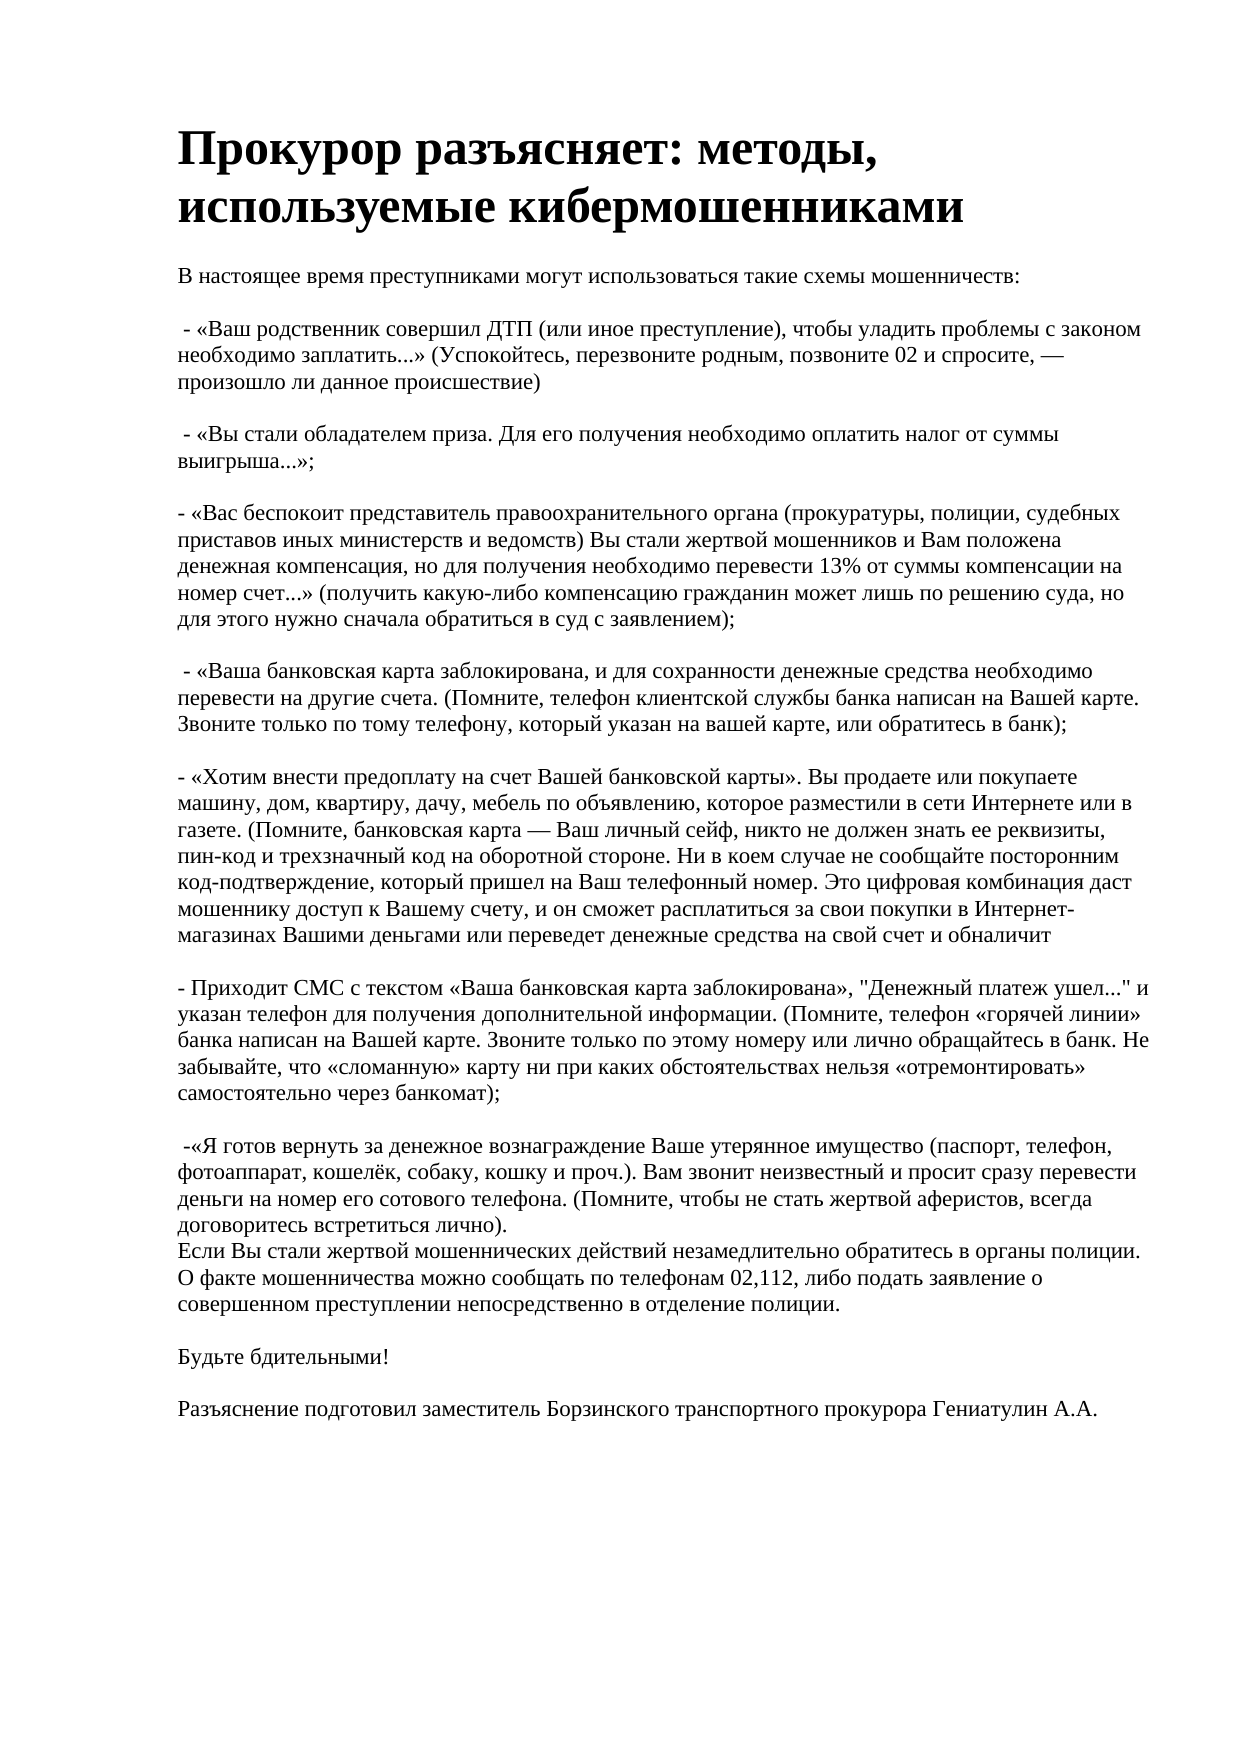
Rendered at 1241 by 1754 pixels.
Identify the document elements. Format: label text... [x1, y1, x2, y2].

text - «Вас беспокоит представитель правоохранительного органа (прокуратуры, полиции, судебных приставов иных министерств и ведомств) Вы стали жертвой мошенников и Вам положена денежная компенсация, но для получения необходимо перевести 13% от суммы компенсации на номер счет...» (получить какую-либо компенсацию гражданин может лишь по решению суда, но для этого нужно сначала обратиться в суд с заявлением); [177, 499, 1152, 631]
text - «Ваш родственник совершил ДТП (или иное преступление), чтобы уладить проблемы с законом необходимо заплатить...» (Успокойтесь, перезвоните родным, позвоните 02 и спросите, — произошло ли данное происшествие) [177, 315, 1152, 394]
text - «Вы стали обладателем приза. Для его получения необходимо оплатить налог от суммы выигрыша...»; [177, 420, 1152, 473]
text - «Хотим внести предоплату на счет Вашей банковской карты». Вы продаете или покупаете машину, дом, квартиру, дачу, мебель по объявлению, которое разместили в сети Интернете или в газете. (Помните, банковская карта — Ваш личный сейф, никто не должен знать ее реквизиты, пин-код и трехзначный код на оборотной стороне. Ни в коем случае не сообщайте посторонним код-подтверждение, который пришел на Ваш телефонный номер. Это цифровая комбинация даст мошеннику доступ к Вашему счету, и он сможет расплатиться за свои покупки в Интернет-магазинах Вашими деньгами или переведет денежные средства на свой счет и обналичит [177, 763, 1152, 947]
text Разъяснение подготовил заместитель Борзинского транспортного прокурора Гениатулин А.А. [177, 1396, 1152, 1422]
text - Приходит СМС с текстом «Ваша банковская карта заблокирована», "Денежный платеж ушел..." и указан телефон для получения дополнительной информации. (Помните, телефон «горячей линии» банка написан на Вашей карте. Звоните только по этому номеру или лично обращайтесь в банк. Не забывайте, что «сломанную» карту ни при каких обстоятельствах нельзя «отремонтировать» самостоятельно через банкомат); [177, 974, 1152, 1106]
text -«Я готов вернуть за денежное вознаграждение Ваше утерянное имущество (паспорт, телефон, фотоаппарат, кошелёк, собаку, кошку и проч.). Вам звонит неизвестный и просит сразу перевести деньги на номер его сотового телефона. (Помните, чтобы не стать жертвой аферистов, всегда договоритесь встретиться лично). [177, 1132, 1152, 1237]
text Если Вы стали жертвой мошеннических действий незамедлительно обратитесь в органы полиции. О факте мошенничества можно сообщать по телефонам 02,112, либо подать заявление о совершенном преступлении непосредственно в отделение полиции. [177, 1237, 1152, 1316]
text Прокурор разъясняет: методы, используемые кибермошенниками [177, 118, 1152, 233]
text Будьте бдительными! [177, 1343, 1152, 1369]
text - «Ваша банковская карта заблокирована, и для сохранности денежные средства необходимо перевести на другие счета. (Помните, телефон клиентской службы банка написан на Вашей карте. Звоните только по тому телефону, который указан на вашей карте, или обратитесь в банк); [177, 658, 1152, 737]
text В настоящее время преступниками могут использоваться такие схемы мошенничеств: [177, 262, 1152, 289]
